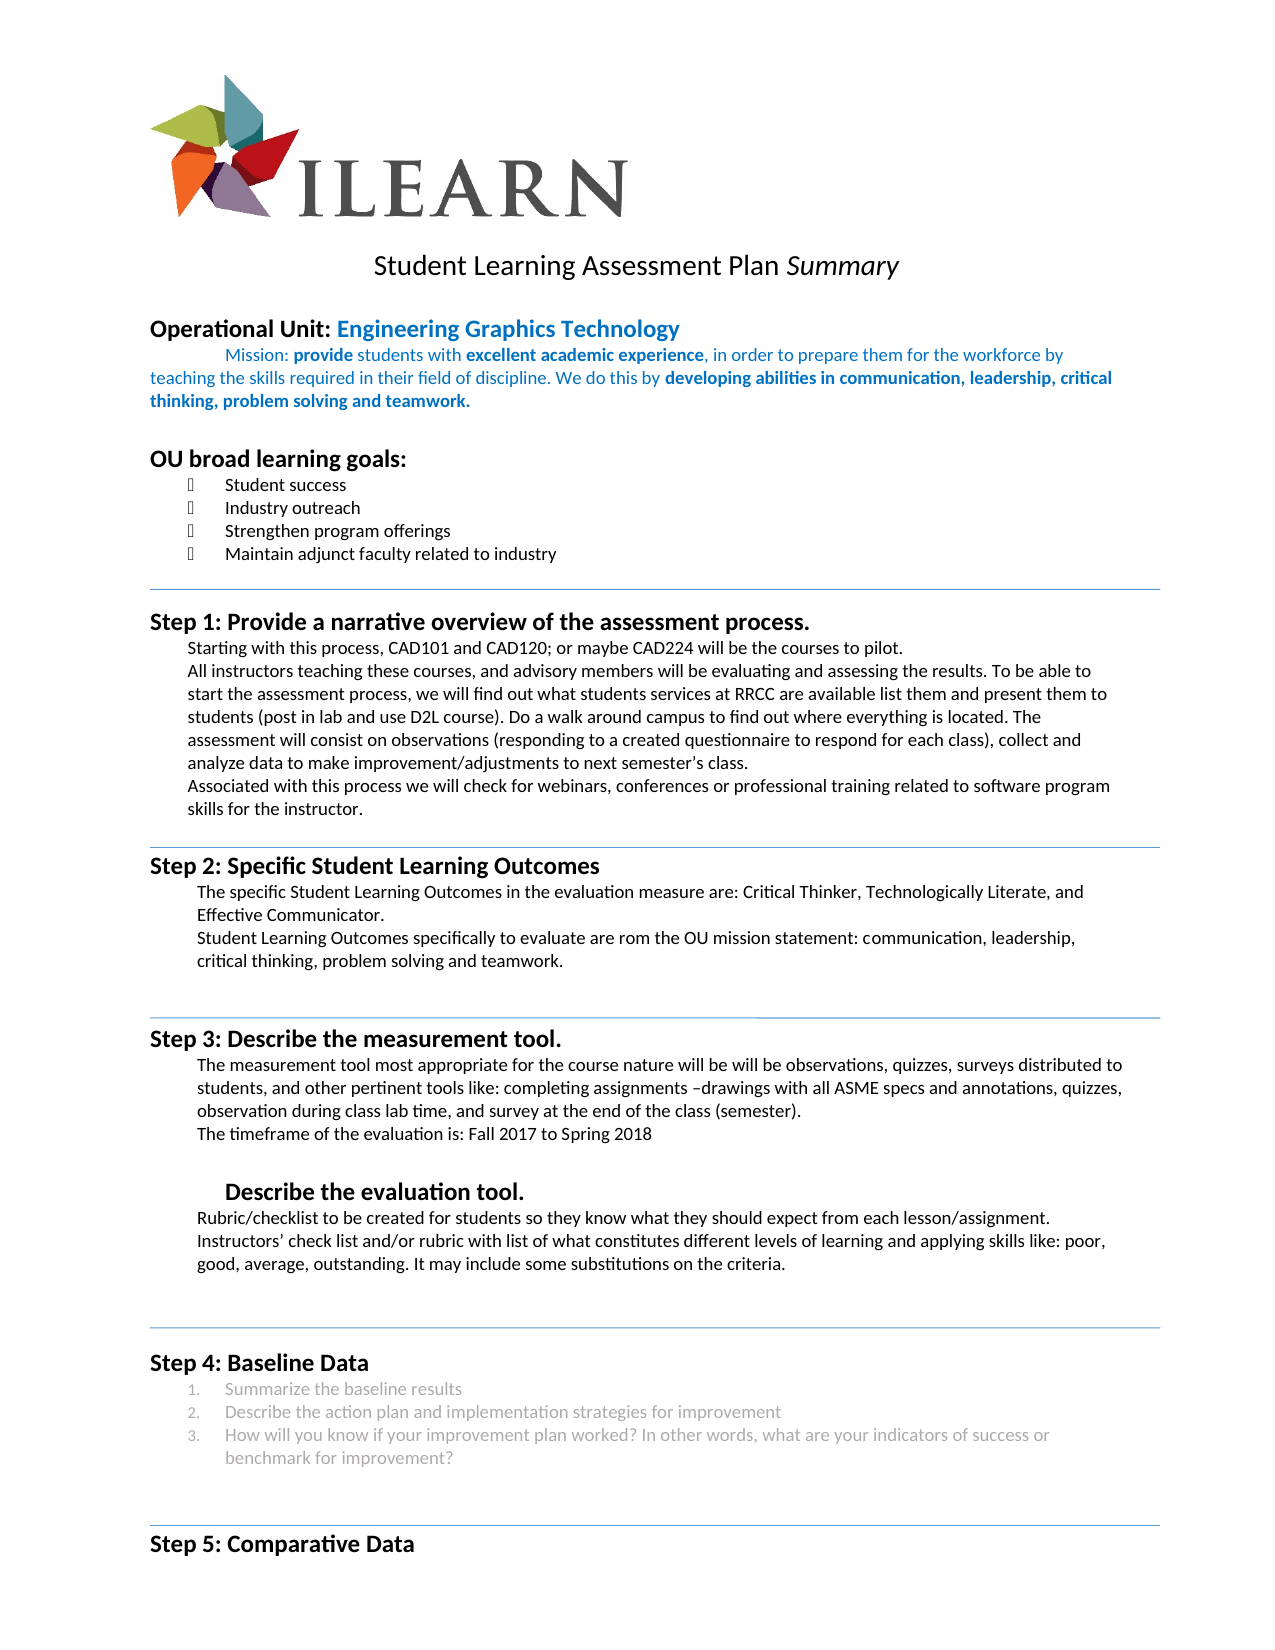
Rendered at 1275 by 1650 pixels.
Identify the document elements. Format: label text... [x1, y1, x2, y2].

list Describe the action plan and implementation strategies for improvement [187, 1400, 1125, 1423]
picture [150, 75, 628, 217]
text Mission: provide students with excellent academic experience, in order to prepare them for the workforce by teaching the skills required in their field of discipline. We do this by developing abilities in communication, leadership, critical thinking, problem solving and teamwork. [150, 344, 1125, 412]
list Student success [187, 473, 1125, 496]
text Step 4: Baseline Data [150, 1347, 1125, 1377]
text Rubric/checklist to be created for students so they know what they should expect from each lesson/assignment. Instructors’ check list and/or rubric with list of what constitutes different levels of learning and applying skills like: poor, good, average, outstanding. It may include some substitutions on the criteria. [197, 1206, 1125, 1275]
list Maintain adjunct faculty related to industry [187, 542, 1125, 565]
text All instructors teaching these courses, and advisory members will be evaluating and assessing the results. To be able to start the assessment process, we will find out what students services at RRCC are available list them and present them to students (post in lab and use D2L course). Do a walk around campus to find out where everything is located. The assessment will consist on observations (responding to a created questionnaire to respond for each class), collect and analyze data to make improvement/adjustments to next semester’s class. [187, 659, 1125, 774]
text Step 5: Comparative Data [150, 1528, 1125, 1559]
text Step 2: Specific Student Learning Outcomes [150, 850, 1125, 881]
text Student Learning Assessment Plan Summary [150, 247, 1125, 283]
text OU broad learning goals: [150, 443, 1125, 473]
text Associated with this process we will check for webinars, conferences or professional training related to software program skills for the instructor. [187, 774, 1125, 819]
text The measurement tool most appropriate for the course nature will be will be observations, quizzes, surveys distributed to students, and other pertinent tools like: completing assignments –drawings with all ASME specs and annotations, quizzes, observation during class lab time, and survey at the end of the class (semester). [197, 1054, 1125, 1122]
text Step 1: Provide a narrative overview of the assessment process. [150, 606, 1125, 636]
list Summarize the baseline results [187, 1377, 1125, 1400]
text Student Learning Outcomes specifically to evaluate are rom the OU mission statement: communication, leadership, critical thinking, problem solving and teamwork. [197, 926, 1125, 972]
text The specific Student Learning Outcomes in the evaluation measure are: Critical Thinker, Technologically Literate, and Effective Communicator. [197, 881, 1125, 926]
text The timeframe of the evaluation is: Fall 2017 to Spring 2018 [197, 1122, 1125, 1145]
text Step 3: Describe the measurement tool. [150, 1023, 1125, 1054]
list How will you know if your improvement plan worked? In other words, what are your indicators of success or benchmark for improvement? [187, 1423, 1125, 1469]
text Operational Unit: Engineering Graphics Technology [150, 313, 1125, 344]
list Strengthen program offerings [187, 519, 1125, 542]
text Describe the evaluation tool. [150, 1176, 1125, 1206]
list Industry outreach [187, 496, 1125, 519]
text Starting with this process, CAD101 and CAD120; or maybe CAD224 will be the courses to pilot. [187, 636, 1125, 659]
